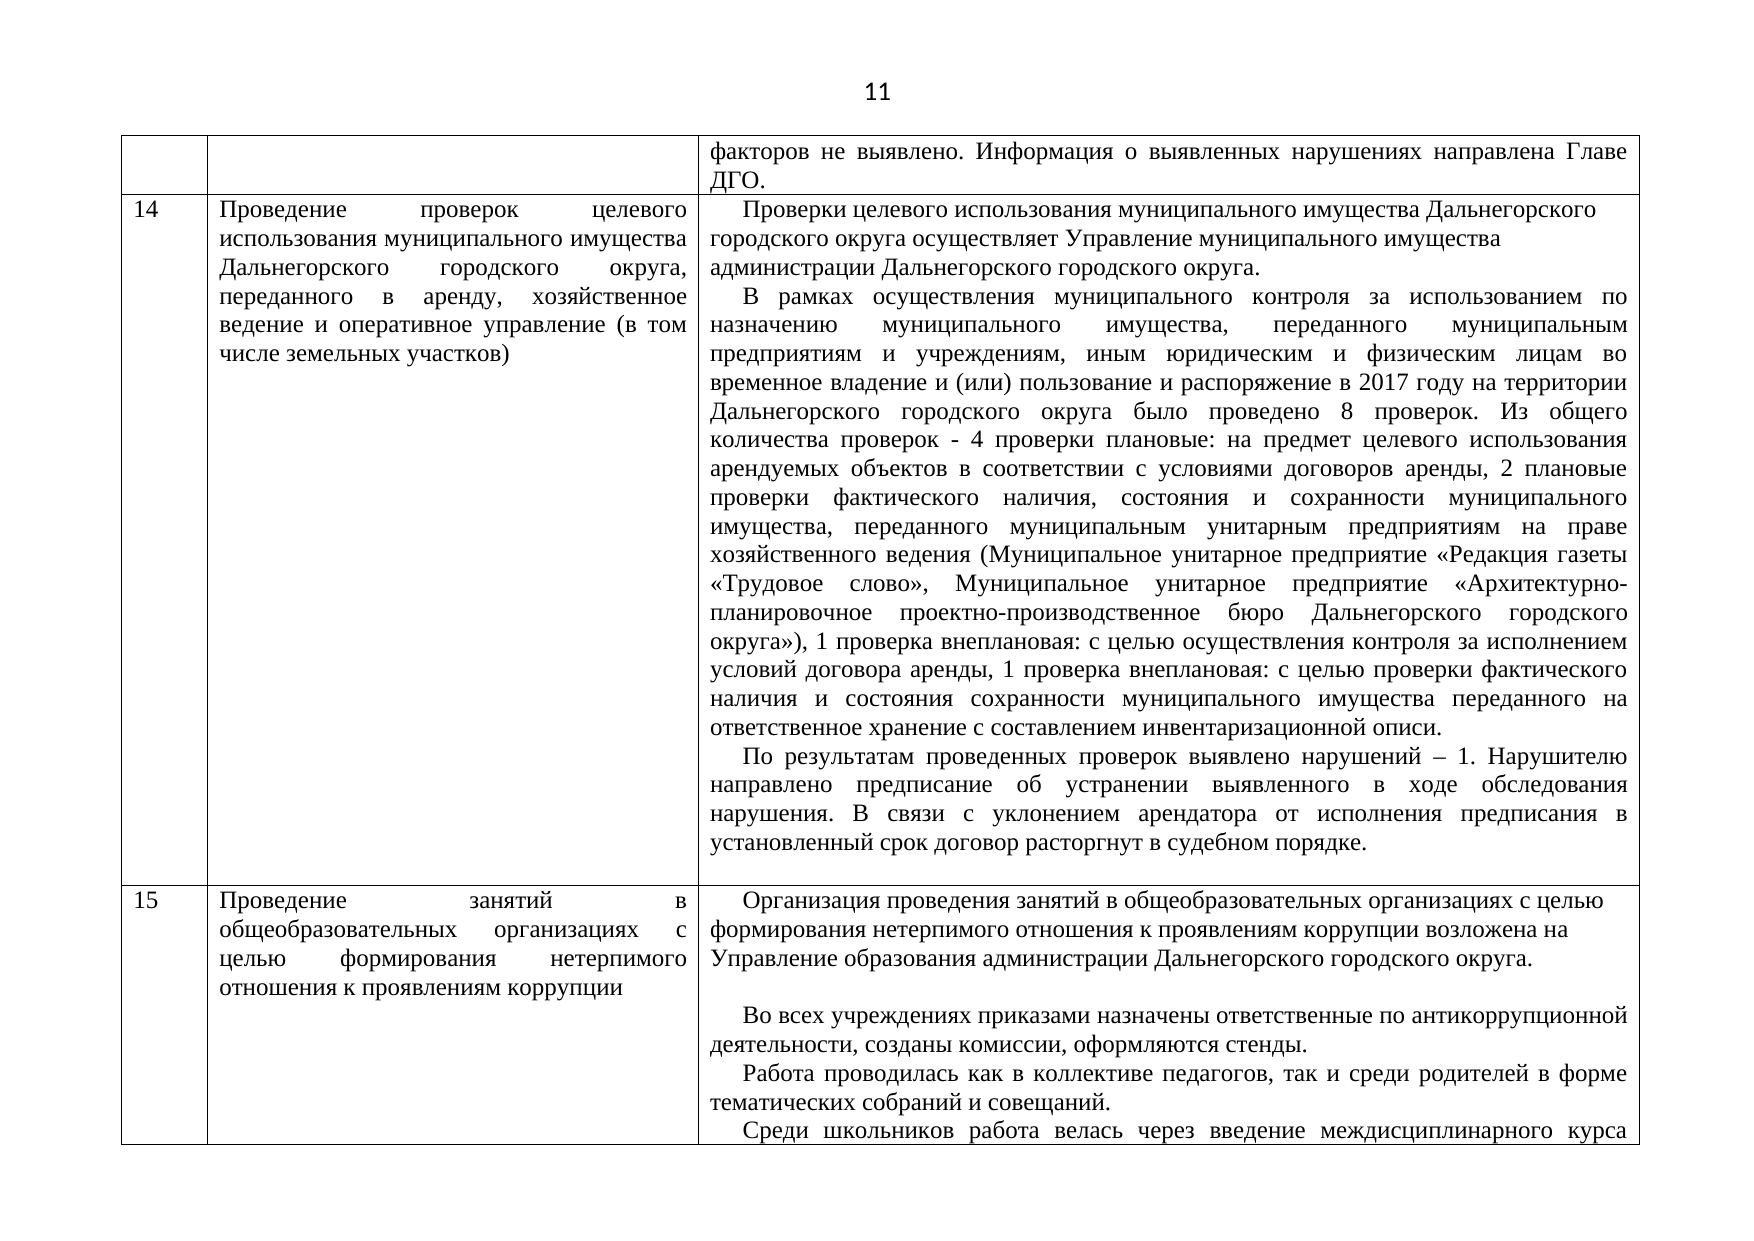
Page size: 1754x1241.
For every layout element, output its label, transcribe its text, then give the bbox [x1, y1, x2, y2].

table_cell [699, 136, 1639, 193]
table_cell 14 [122, 195, 207, 884]
table_cell 13 [122, 136, 207, 193]
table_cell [208, 136, 698, 193]
table_cell Проведение проверок целевого использования муниципального имущества Дальнегорского городского округа, переданного в аренду, хозяйственное ведение и оперативное управление (в том числе земельных участков) [208, 195, 698, 884]
table_cell Проверки целевого использования муниципального имущества Дальнегорского городского округа осуществляет Управление муниципального имущества администрации Дальнегорского городского округа. В рамках осуществления муниципального контроля за использованием по назначению муниципального имущества, переданного муниципальным предприятиям и учреждениям, иным юридическим и физическим лицам во временное владение и (или) пользование и распоряжение в 2017 году на территории Дальнегорского городского округа было проведено 8 проверок. Из общего количества проверок - 4 проверки плановые: на предмет целевого использования арендуемых объектов в соответствии с условиями договоров аренды, 2 плановые проверки фактического наличия, состояния и сохранности муниципального имущества, переданного муниципальным унитарным предприятиям на праве хозяйственного ведения (Муниципальное унитарное предприятие «Редакция газеты «Трудовое слово», Муниципальное унитарное предприятие «Архитектурно-планировочное проектно-производственное бюро Дальнегорского городского округа»), 1 проверка внеплановая: с целью осуществления контроля за исполнением условий договора аренды, 1 проверка внеплановая: с целью проверки фактического наличия и состояния сохранности муниципального имущества переданного на ответственное хранение с составлением инвентаризационной описи. По результатам проведенных проверок выявлено нарушений – 1. Нарушителю направлено предписание об устранении выявленного в ходе обследования нарушения. В связи с уклонением арендатора от исполнения предписания в установленный срок договор расторгнут в судебном порядке. [699, 195, 1639, 884]
table_cell 15 [122, 886, 207, 1144]
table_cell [699, 886, 1639, 1144]
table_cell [208, 886, 698, 1144]
